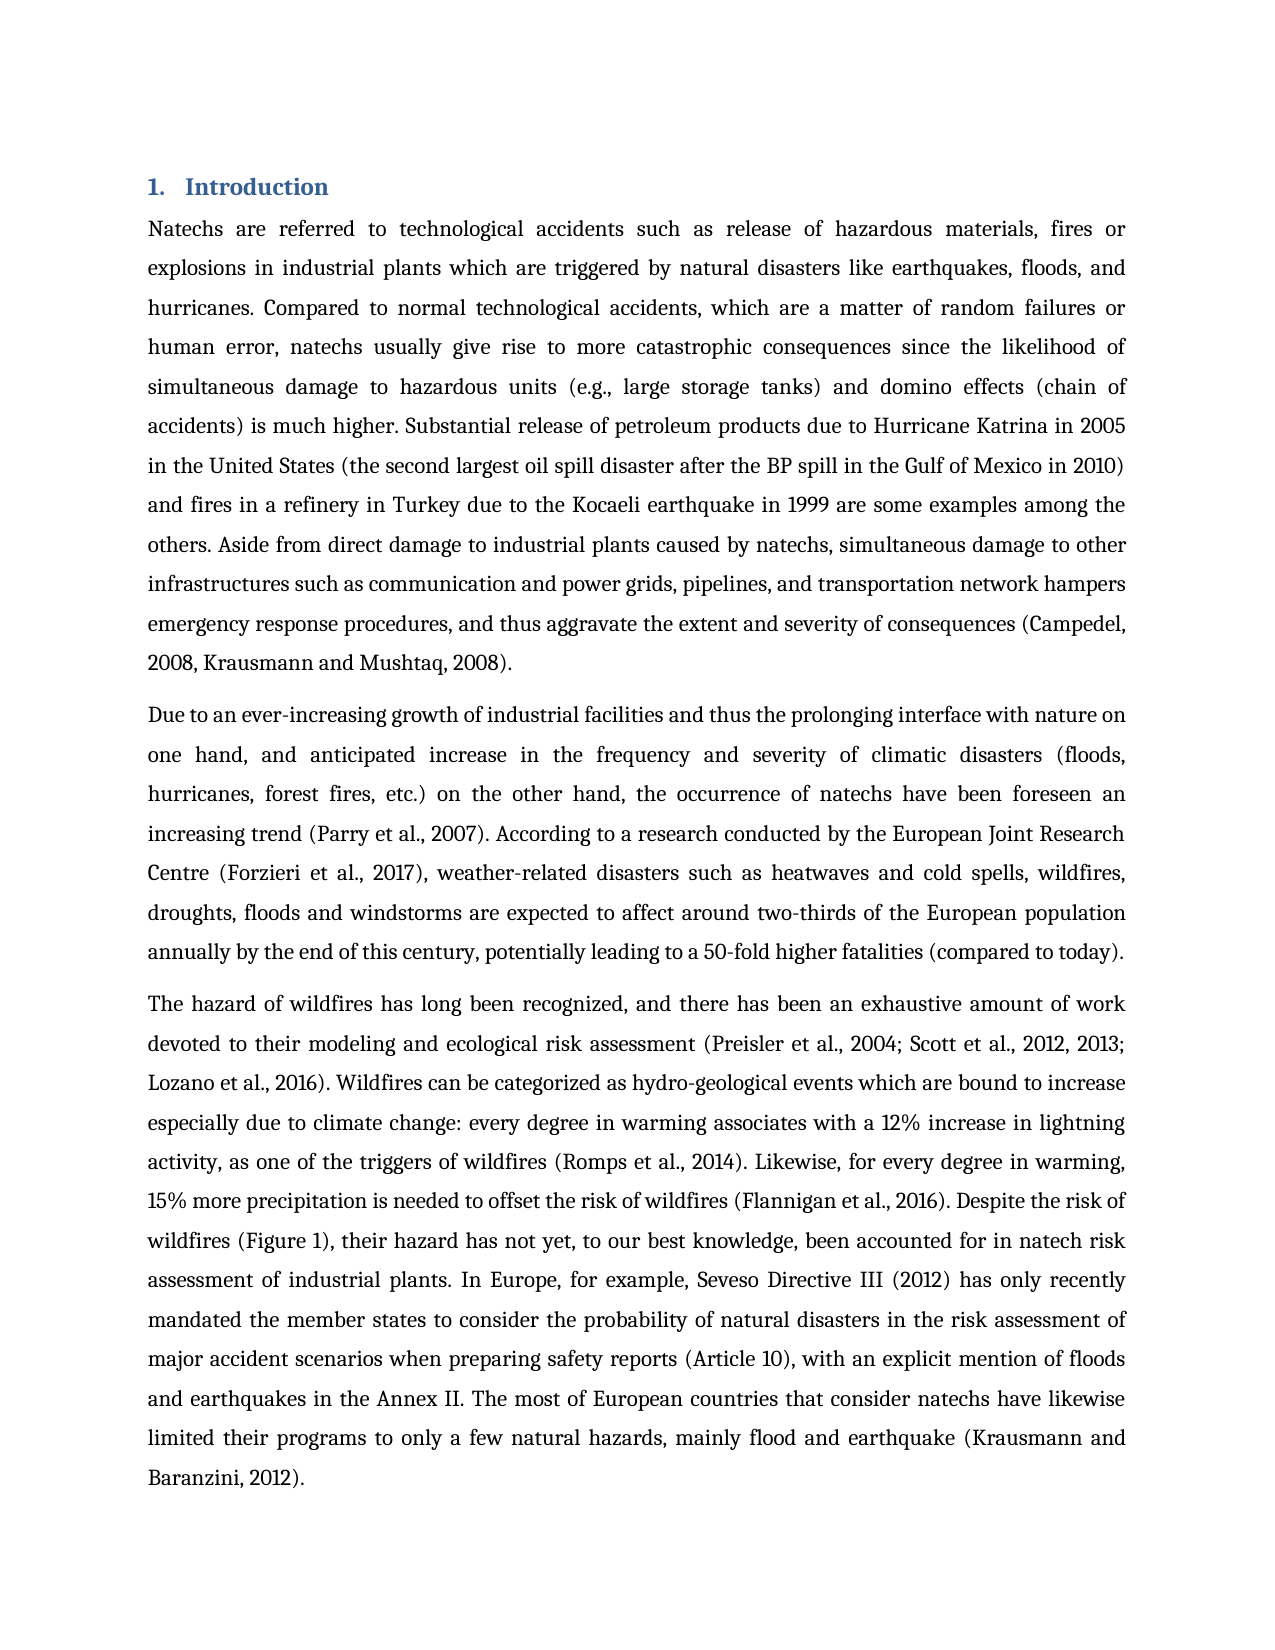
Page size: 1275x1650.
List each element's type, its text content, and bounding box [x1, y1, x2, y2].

subtitle Introduction [148, 173, 1127, 201]
text Due to an ever-increasing growth of industrial facilities and thus the prolonging interface with nature on one hand, and anticipated increase in the frequency and severity of climatic disasters (floods, hurricanes, forest fires, etc.) on the other hand, the occurrence of natechs have been foreseen an increasing trend (Parry et al., 2007). According to a research conducted by the European Joint Research Centre (Forzieri et al., 2017), weather-related disasters such as heatwaves and cold spells, wildfires, droughts, floods and windstorms are expected to affect around two-thirds of the European population annually by the end of this century, potentially leading to a 50-fold higher fatalities (compared to today). [148, 702, 1127, 965]
text The hazard of wildfires has long been recognized, and there has been an exhaustive amount of work devoted to their modeling and ecological risk assessment (Preisler et al., 2004; Scott et al., 2012, 2013; Lozano et al., 2016). Wildfires can be categorized as hydro-geological events which are bound to increase especially due to climate change: every degree in warming associates with a 12% increase in lightning activity, as one of the triggers of wildfires (Romps et al., 2014). Likewise, for every degree in warming, 15% more precipitation is needed to offset the risk of wildfires (Flannigan et al., 2016). Despite the risk of wildfires (Figure 1), their hazard has not yet, to our best knowledge, been accounted for in natech risk assessment of industrial plants. In Europe, for example, Seveso Directive III (2012) has only recently mandated the member states to consider the probability of natural disasters in the risk assessment of major accident scenarios when preparing safety reports (Article 10), with an explicit mention of floods and earthquakes in the Annex II. The most of European countries that consider natechs have likewise limited their programs to only a few natural hazards, mainly flood and earthquake (Krausmann and Baranzini, 2012). [148, 991, 1127, 1491]
text Natechs are referred to technological accidents such as release of hazardous materials, fires or explosions in industrial plants which are triggered by natural disasters like earthquakes, floods, and hurricanes. Compared to normal technological accidents, which are a matter of random failures or human error, natechs usually give rise to more catastrophic consequences since the likelihood of simultaneous damage to hazardous units (e.g., large storage tanks) and domino effects (chain of accidents) is much higher. Substantial release of petroleum products due to Hurricane Katrina in 2005 in the United States (the second largest oil spill disaster after the BP spill in the Gulf of Mexico in 2010) and fires in a refinery in Turkey due to the Kocaeli earthquake in 1999 are some examples among the others. Aside from direct damage to industrial plants caused by natechs, simultaneous damage to other infrastructures such as communication and power grids, pipelines, and transportation network hampers emergency response procedures, and thus aggravate the extent and severity of consequences (Campedel, 2008, Krausmann and Mushtaq, 2008). [148, 216, 1127, 676]
